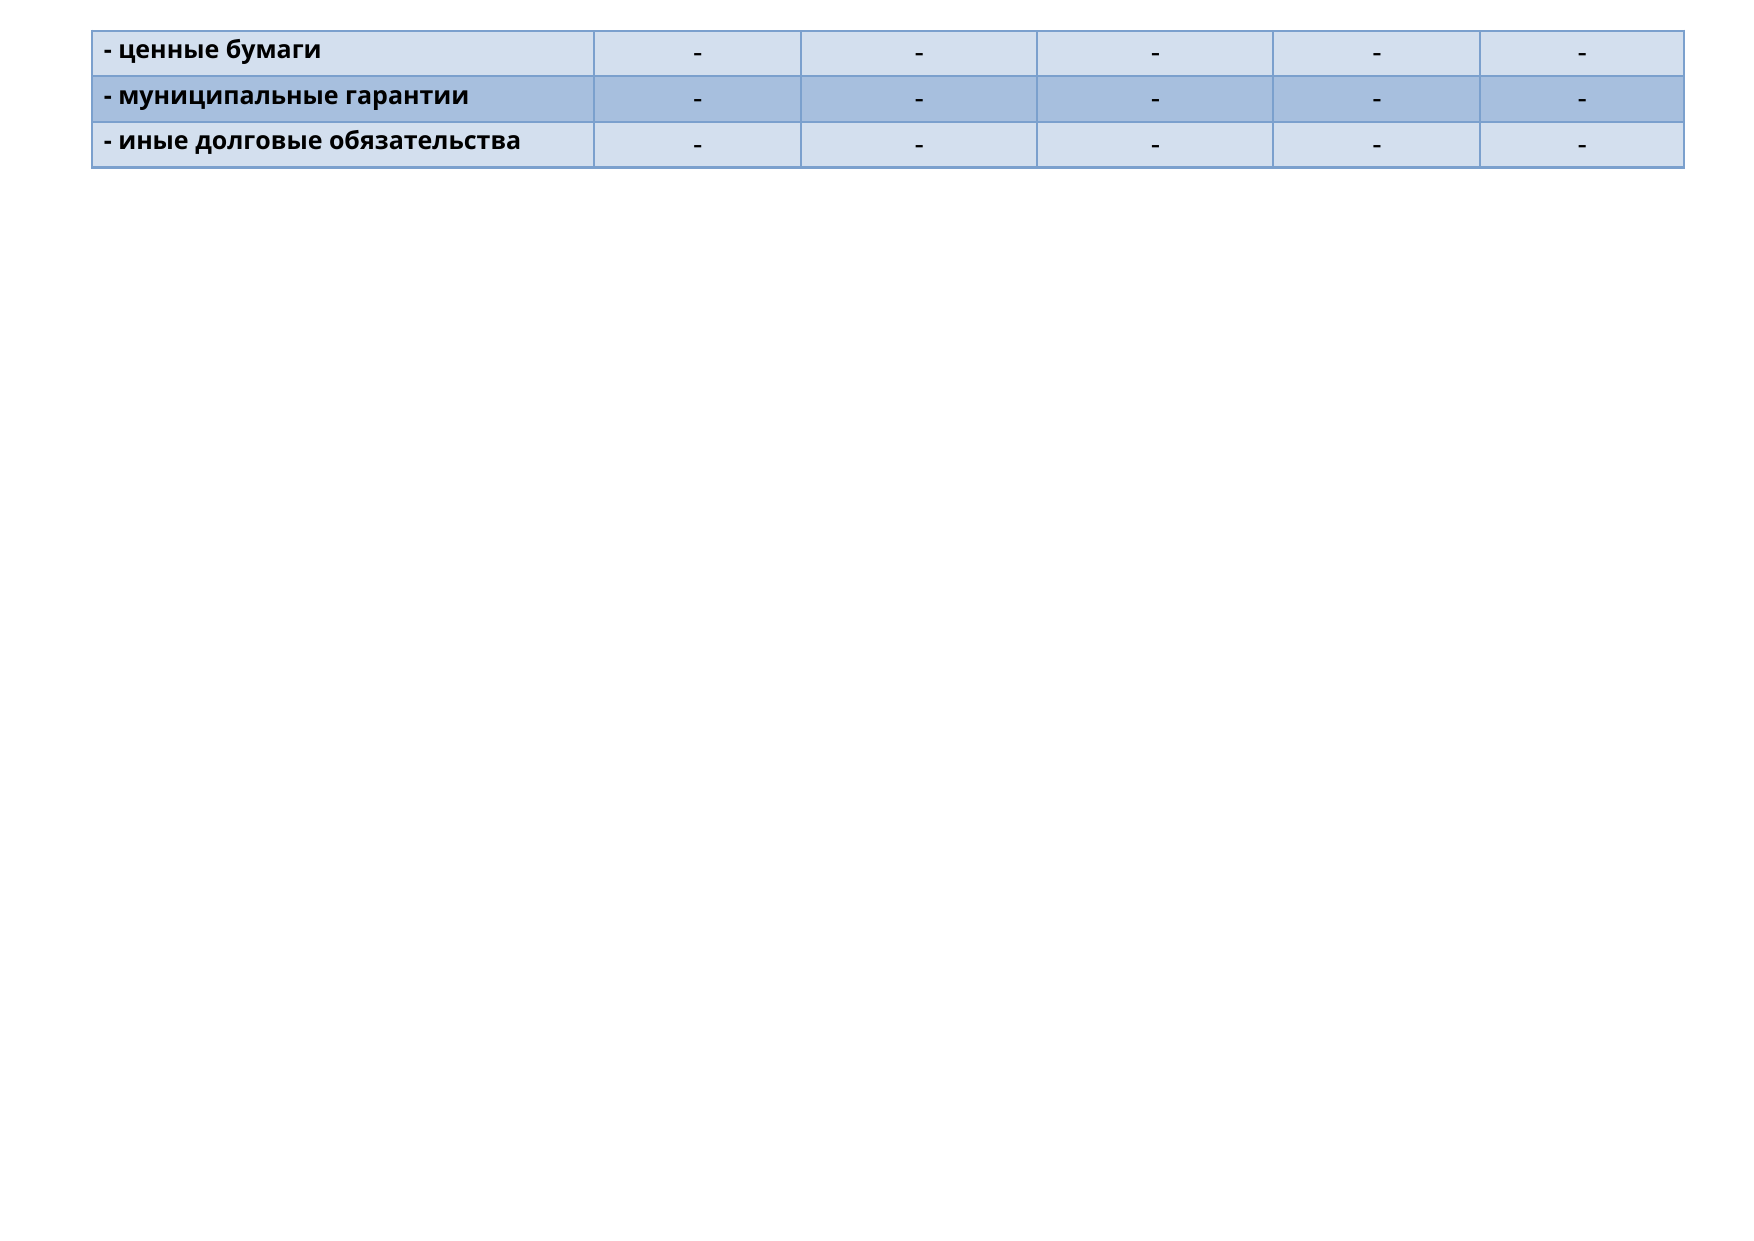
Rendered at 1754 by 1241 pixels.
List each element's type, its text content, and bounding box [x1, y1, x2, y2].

table_cell - [595, 123, 800, 166]
table_cell - [595, 32, 800, 75]
table_cell - [1038, 77, 1272, 121]
table_cell - [1274, 32, 1479, 75]
table_cell - [1481, 123, 1683, 166]
table_cell - [1038, 32, 1272, 75]
table_cell - [1481, 32, 1683, 75]
table_cell - [802, 77, 1036, 121]
table_cell - иные долговые обязательства [93, 123, 593, 166]
table_cell - [802, 123, 1036, 166]
table_cell - ценные бумаги [93, 32, 593, 75]
table_cell - [1481, 77, 1683, 121]
table_cell - [1038, 123, 1272, 166]
table_cell - [595, 77, 800, 121]
table_cell - [1274, 77, 1479, 121]
table_cell - муниципальные гарантии [93, 77, 593, 121]
table_cell - [802, 32, 1036, 75]
table_cell - [1274, 123, 1479, 166]
